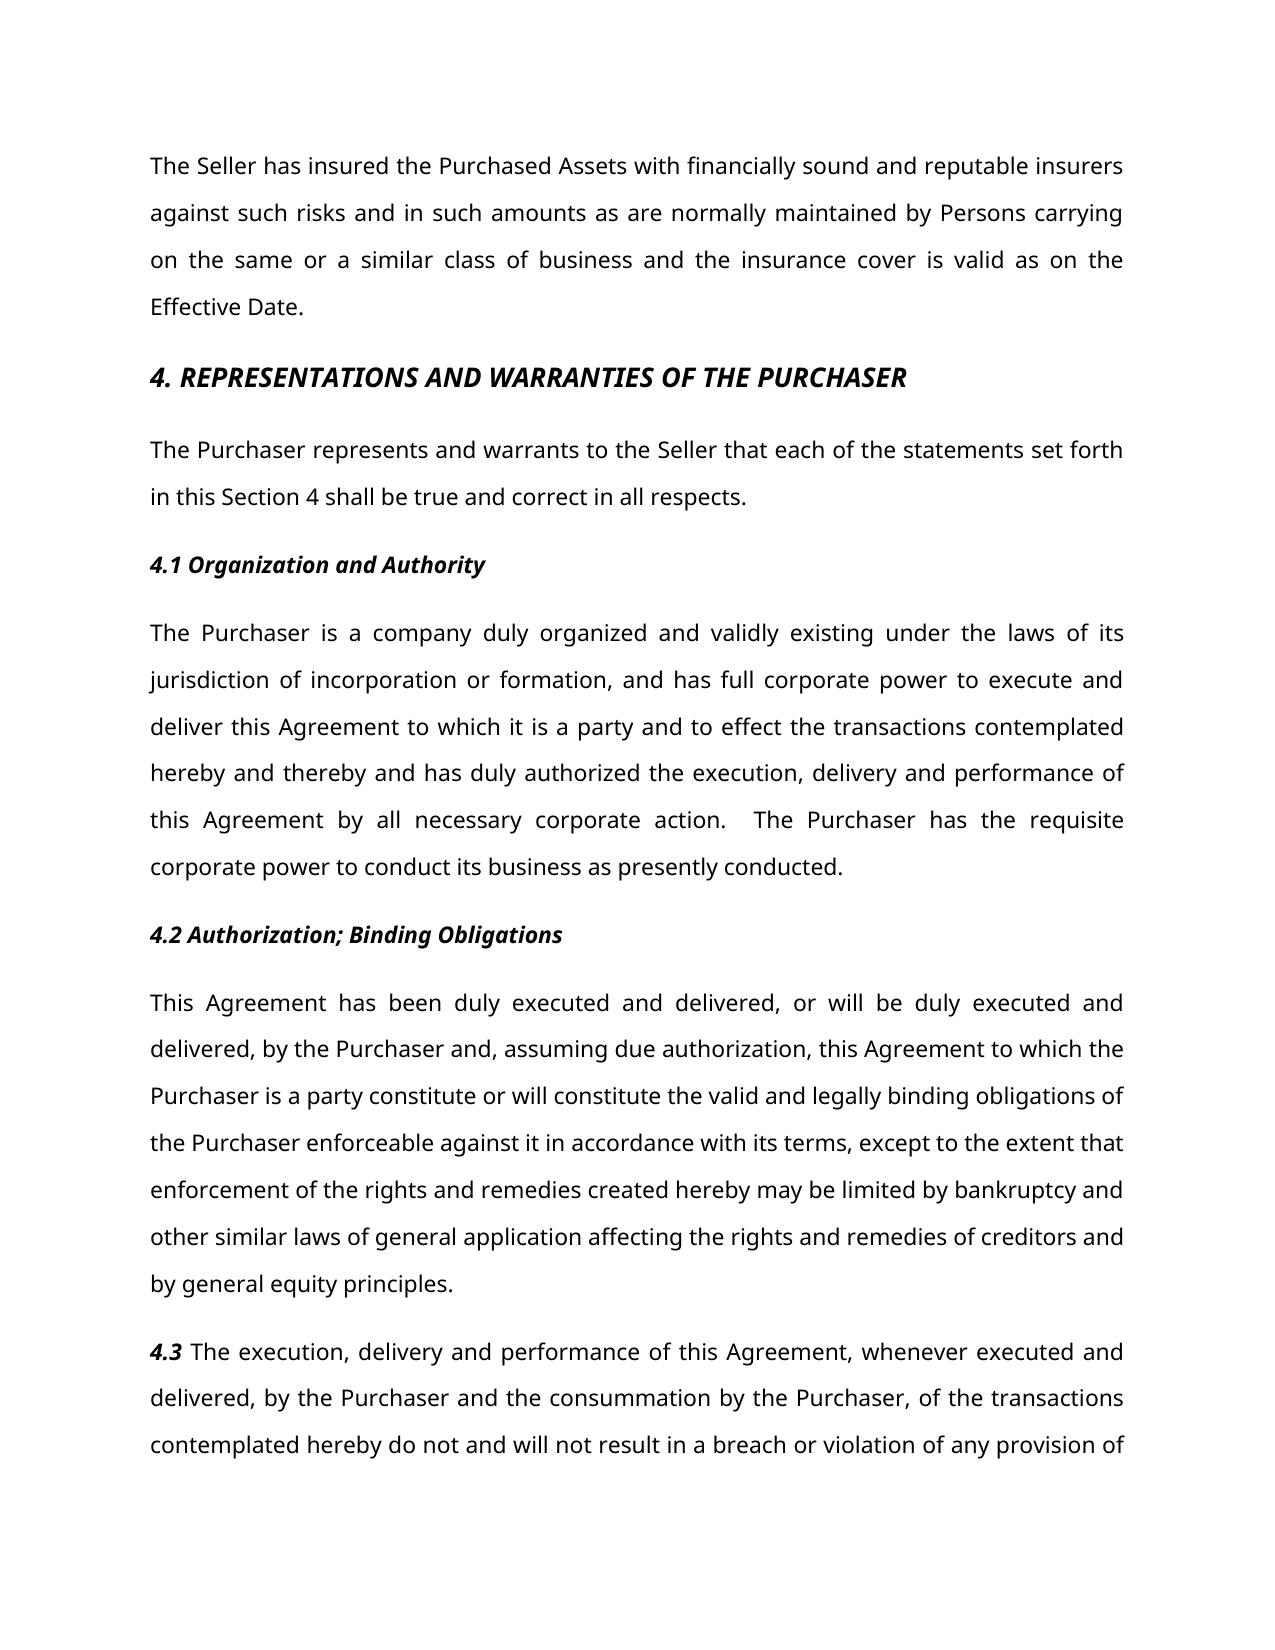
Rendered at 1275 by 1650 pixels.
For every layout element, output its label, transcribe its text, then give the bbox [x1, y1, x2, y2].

text 4.1 Organization and Authority [150, 549, 1125, 580]
text The Seller has insured the Purchased Assets with financially sound and reputable insurers against such risks and in such amounts as are normally maintained by Persons carrying on the same or a similar class of business and the insurance cover is valid as on the Effective Date. [150, 150, 1125, 322]
text 4.2 Authorization; Binding Obligations [150, 919, 1125, 950]
text 4. REPRESENTATIONS AND WARRANTIES OF THE PURCHASER [150, 358, 1125, 395]
text The Purchaser is a company duly organized and validly existing under the laws of its jurisdiction of incorporation or formation, and has full corporate power to execute and deliver this Agreement to which it is a party and to effect the transactions contemplated hereby and thereby and has duly authorized the execution, delivery and performance of this Agreement by all necessary corporate action. The Purchaser has the requisite corporate power to conduct its business as presently conducted. [150, 617, 1125, 882]
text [150, 1336, 1125, 1461]
text The Purchaser represents and warrants to the Seller that each of the statements set forth in this Section 4 shall be true and correct in all respects. [150, 434, 1125, 513]
text This Agreement has been duly executed and delivered, or will be duly executed and delivered, by the Purchaser and, assuming due authorization, this Agreement to which the Purchaser is a party constitute or will constitute the valid and legally binding obligations of the Purchaser enforceable against it in accordance with its terms, except to the extent that enforcement of the rights and remedies created hereby may be limited by bankruptcy and other similar laws of general application affecting the rights and remedies of creditors and by general equity principles. [150, 987, 1125, 1299]
